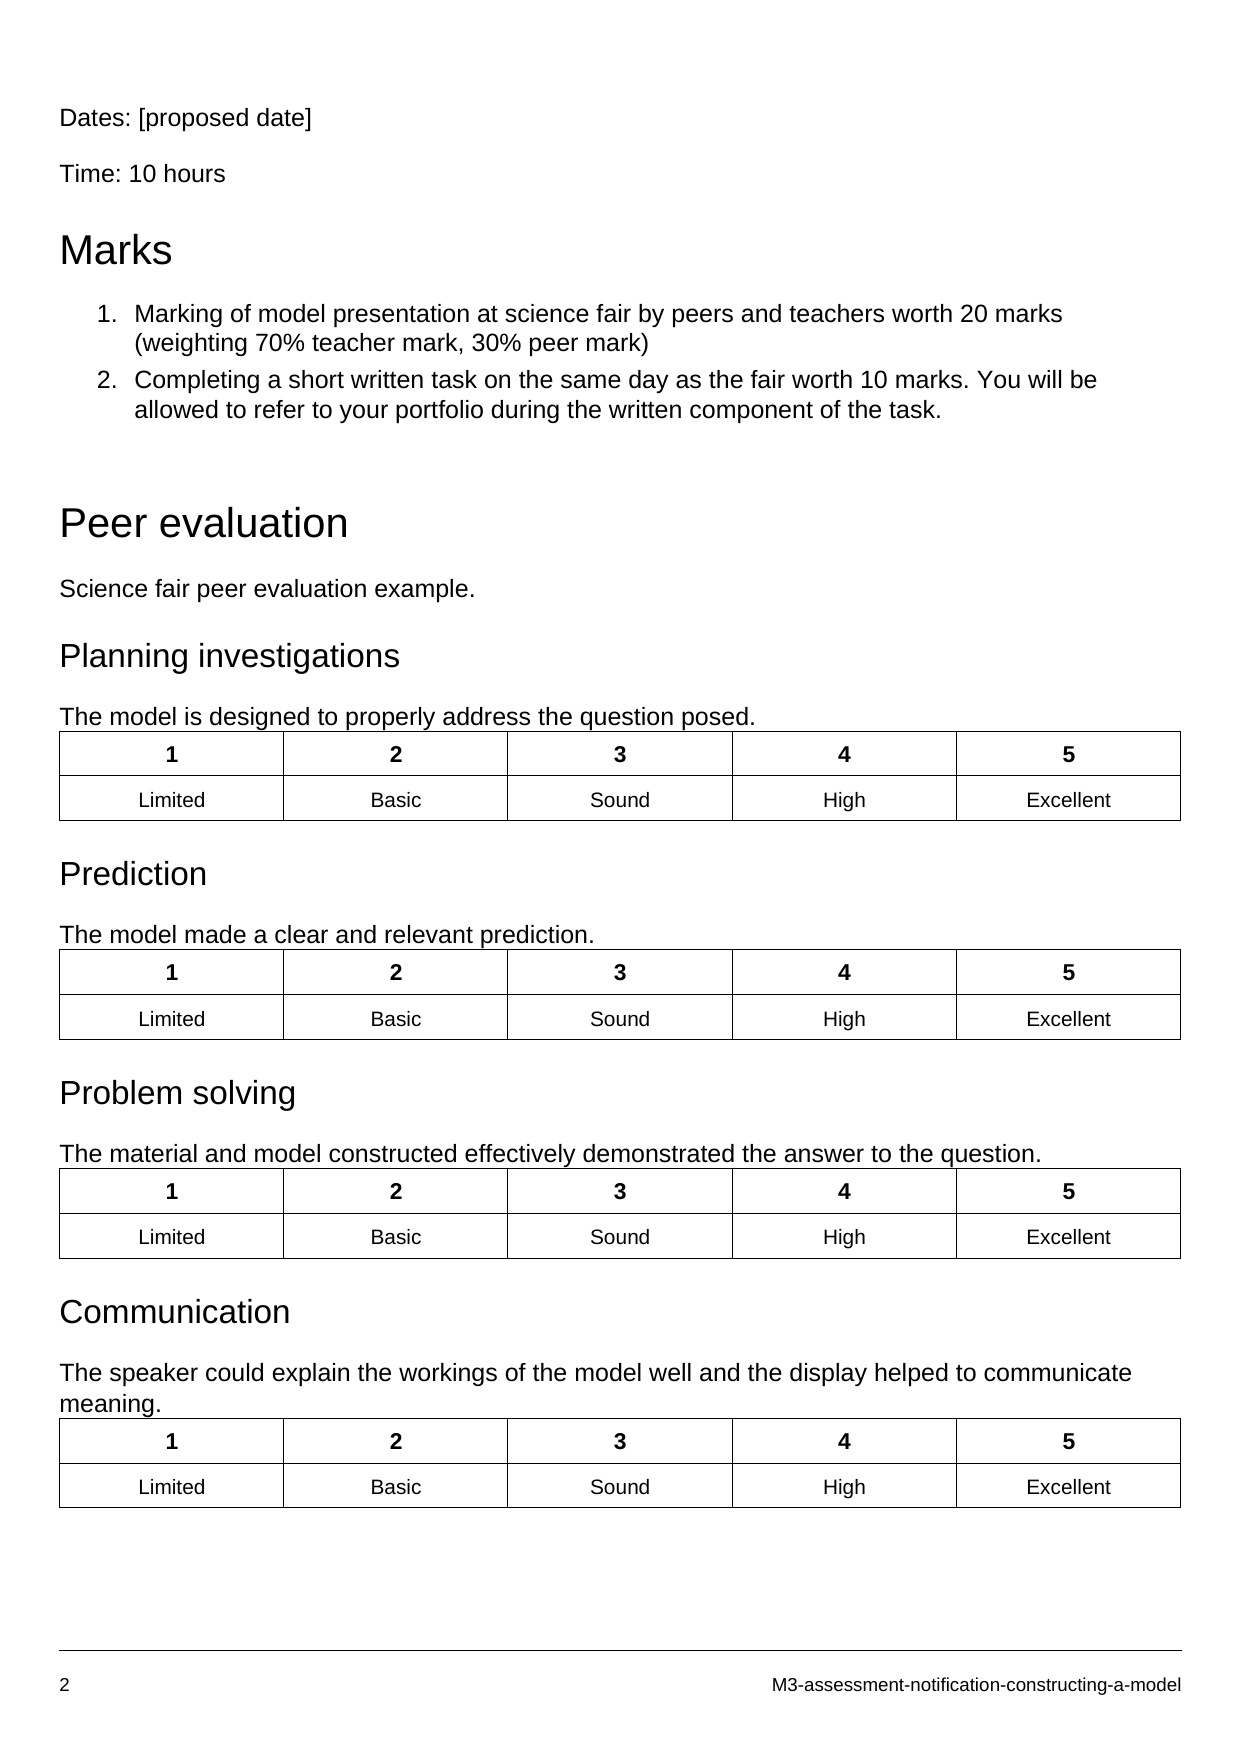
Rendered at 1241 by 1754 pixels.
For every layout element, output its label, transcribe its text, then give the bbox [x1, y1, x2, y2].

table_cell Sound [508, 995, 732, 1039]
table_cell Limited [60, 1464, 283, 1507]
table_header 2 [284, 1419, 507, 1462]
text The model is designed to properly address the question posed. [59, 699, 1181, 731]
table_header 2 [284, 732, 507, 775]
table_cell Excellent [957, 1464, 1180, 1507]
table_cell High [733, 995, 956, 1039]
table_cell Sound [508, 1464, 732, 1507]
list Marking of model presentation at science fair by peers and teachers worth 20 marks (weighting 70% teacher mark, 30% peer mark) [97, 298, 1181, 357]
table_cell Excellent [957, 1214, 1180, 1257]
table_header 5 [957, 1419, 1180, 1462]
table_header 4 [733, 732, 956, 775]
list Completing a short written task on the same day as the fair worth 10 marks. You will be allowed to refer to your portfolio during the written component of the task. [97, 365, 1181, 423]
table_header 1 [60, 732, 283, 775]
table_cell Sound [508, 1214, 732, 1257]
text Dates: [proposed date] [59, 100, 1181, 132]
table_cell Limited [60, 995, 283, 1039]
table_header 2 [284, 950, 507, 994]
table_cell Basic [284, 776, 507, 820]
text The speaker could explain the workings of the model well and the display helped to communicate meaning. [59, 1355, 1181, 1418]
subtitle Marks [59, 225, 1181, 273]
table_header 5 [957, 1169, 1180, 1213]
table_header 1 [60, 1419, 283, 1462]
table_cell Basic [284, 1214, 507, 1257]
table_cell Sound [508, 776, 732, 820]
table_header 1 [60, 950, 283, 994]
table_header 5 [957, 732, 1180, 775]
table_header 4 [733, 1169, 956, 1213]
table_cell Limited [60, 776, 283, 820]
table_header 4 [733, 1419, 956, 1462]
text Communication [59, 1292, 1181, 1330]
text Time: 10 hours [59, 157, 1181, 188]
table_header 3 [508, 1169, 732, 1213]
table_cell Excellent [957, 995, 1180, 1039]
table_header 3 [508, 1419, 732, 1462]
subtitle Peer evaluation [59, 498, 1181, 546]
table_cell Excellent [957, 776, 1180, 820]
table_cell Basic [284, 995, 507, 1039]
text Science fair peer evaluation example. [59, 571, 1181, 602]
table_cell High [733, 776, 956, 820]
table_header 3 [508, 732, 732, 775]
table_header 1 [60, 1169, 283, 1213]
text The material and model constructed effectively demonstrated the answer to the question. [59, 1137, 1181, 1168]
table_header 3 [508, 950, 732, 994]
table_cell High [733, 1464, 956, 1507]
table_cell Limited [60, 1214, 283, 1257]
text The model made a clear and relevant prediction. [59, 918, 1181, 949]
text Prediction [59, 854, 1181, 893]
text Problem solving [59, 1073, 1181, 1112]
table_header 5 [957, 950, 1180, 994]
table_header 4 [733, 950, 956, 994]
table_header 2 [284, 1169, 507, 1213]
text Planning investigations [59, 636, 1181, 674]
table_cell Basic [284, 1464, 507, 1507]
table_cell High [733, 1214, 956, 1257]
